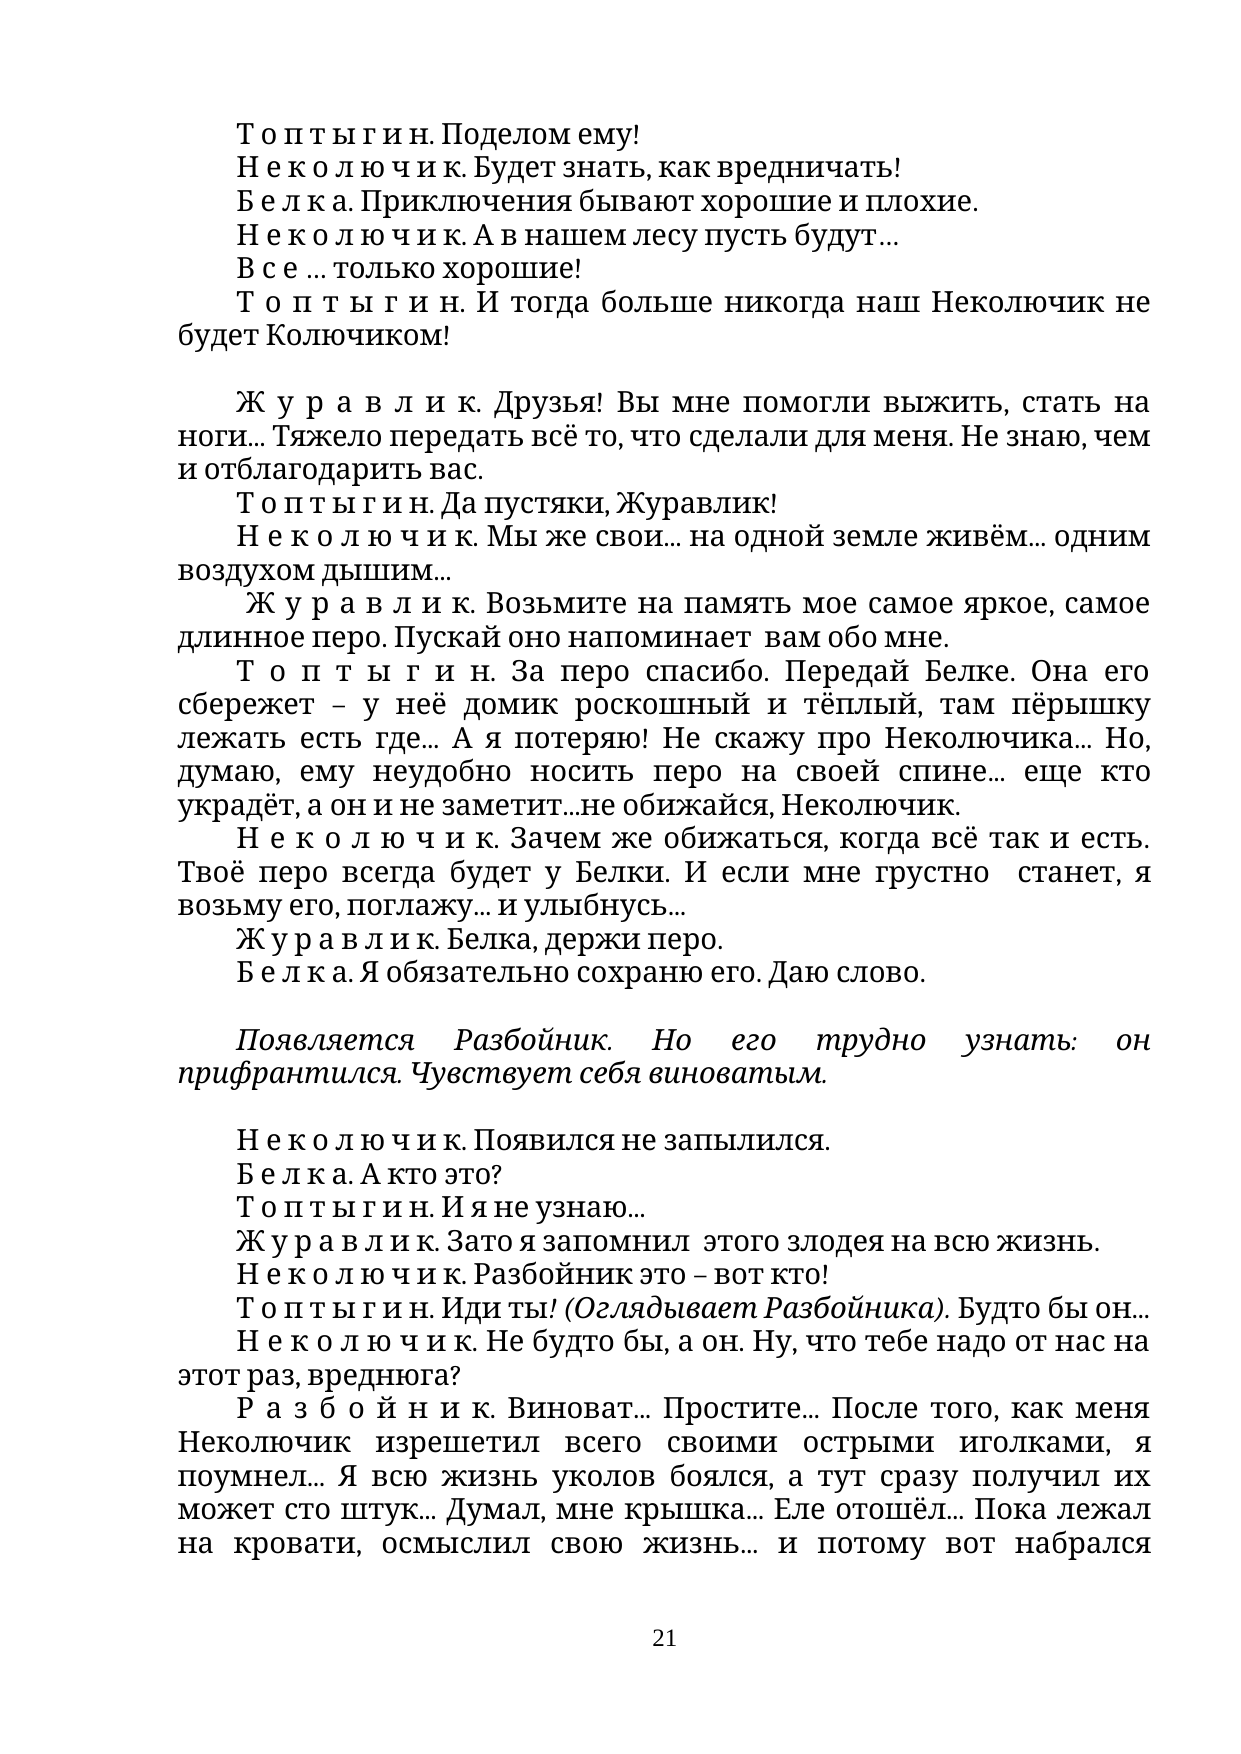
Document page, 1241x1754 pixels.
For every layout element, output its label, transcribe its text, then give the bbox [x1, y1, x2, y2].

text Б е л к а. Приключения бывают хорошие и плохие. [177, 185, 1152, 219]
text Н е к о л ю ч и к. Будет знать, как вредничать! [177, 152, 1152, 185]
text Н е к о л ю ч и к. А в нашем лесу пусть будут… [177, 219, 1152, 252]
text Т о п т ы г и н. И тогда больше никогда наш Неколючик не будет Колючиком! [177, 286, 1152, 353]
text Появляется Разбойник. Но его трудно узнать: он прифрантился. Чувствует себя виноватым. [177, 1024, 1152, 1091]
text В с е … только хорошие! [177, 252, 1152, 286]
text Н е к о л ю ч и к. Появился не запылился. [177, 1124, 1152, 1158]
text Т о п т ы г и н. Да пустяки, Журавлик! [177, 487, 1152, 521]
text Т о п т ы г и н. Поделом ему! [177, 118, 1152, 152]
text Н е к о л ю ч и к. Мы же свои... на одной земле живём... одним воздухом дышим... [177, 521, 1152, 588]
text Ж у р а в л и к. Возьмите на память мое самое яркое, самое длинное перо. Пускай оно напоминает вам обо мне. [177, 588, 1152, 655]
text Т о п т ы г и н. За перо спасибо. Передай Белке. Она его сбережет – у неё домик роскошный и тёплый, там пёрышку лежать есть где... А я потеряю! Не скажу про Неколючика... Но, думаю, ему неудобно носить перо на своей спине... еще кто украдёт, а он и не заметит...не обижайся, Неколючик. [177, 655, 1152, 822]
text Ж у р а в л и к. Друзья! Вы мне помогли выжить, стать на ноги... Тяжело передать всё то, что сделали для меня. Не знаю, чем и отблагодарить вас. [177, 386, 1152, 487]
text Т о п т ы г и н. И я не узнаю... [177, 1191, 1152, 1225]
text Т о п т ы г и н. Иди ты! (Оглядывает Разбойника). Будто бы он... [177, 1292, 1152, 1326]
text Ж у р а в л и к. Белка, держи перо. [177, 923, 1152, 957]
text Б е л к а. А кто это? [177, 1158, 1152, 1191]
text Б е л к а. Я обязательно сохраню его. Даю слово. [177, 957, 1152, 990]
text Ж у р а в л и к. Зато я запомнил этого злодея на всю жизнь. [177, 1225, 1152, 1258]
text Н е к о л ю ч и к. Разбойник это – вот кто! [177, 1258, 1152, 1292]
text Н е к о л ю ч и к. Зачем же обижаться, когда всё так и есть. Твоё перо всегда будет у Белки. И если мне грустно станет, я возьму его, поглажу... и улыбнусь... [177, 822, 1152, 923]
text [177, 1393, 1152, 1560]
text Н е к о л ю ч и к. Не будто бы, а он. Ну, что тебе надо от нас на этот раз, вреднюга? [177, 1326, 1152, 1393]
